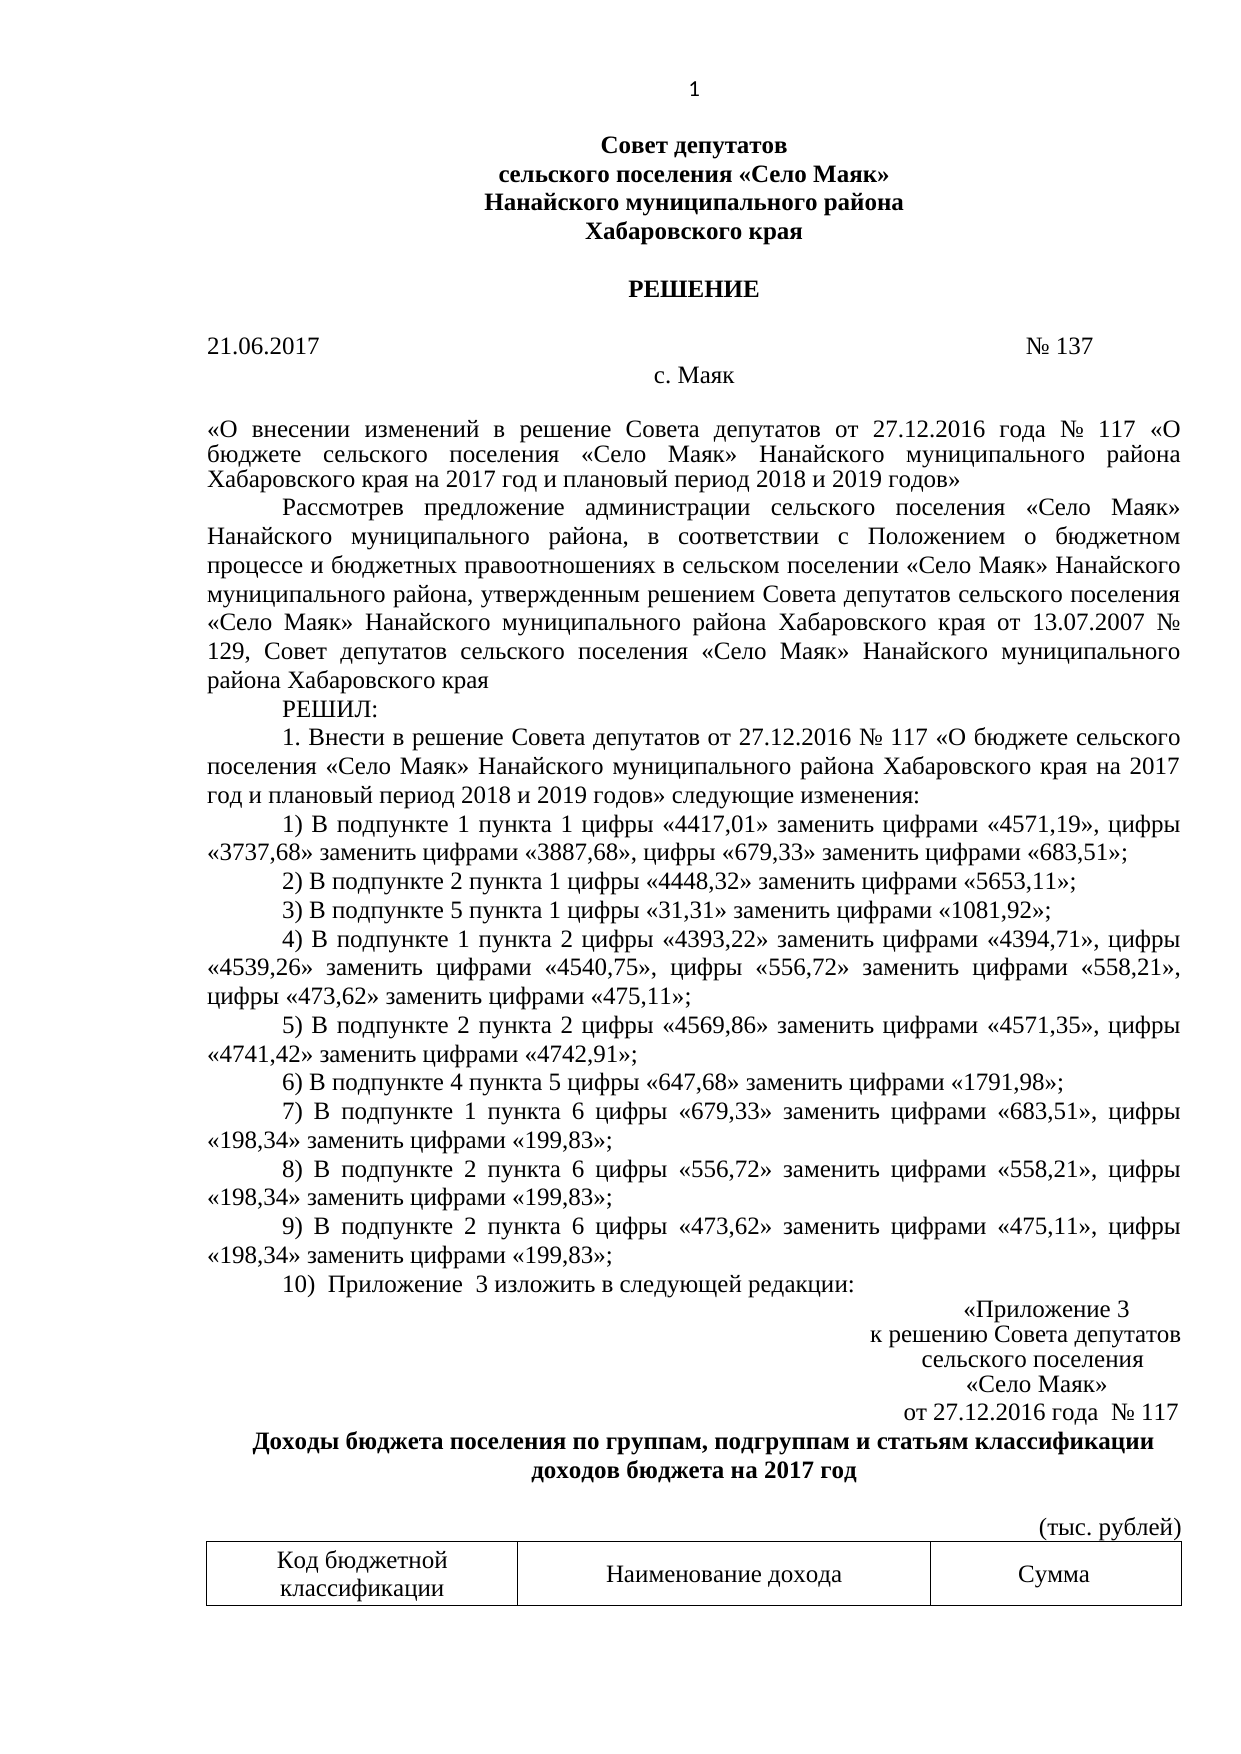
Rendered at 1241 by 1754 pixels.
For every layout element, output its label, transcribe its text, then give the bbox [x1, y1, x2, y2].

text Хабаровского края [207, 216, 1181, 245]
text 1. Внести в решение Совета депутатов от 27.12.2016 № 117 «О бюджете сельского поселения «Село Маяк» Нанайского муниципального района Хабаровского края на 2017 год и плановый период 2018 и 2019 годов» следующие изменения: [207, 722, 1181, 809]
text от 27.12.2016 года № 117 [207, 1397, 1181, 1426]
text Рассмотрев предложение администрации сельского поселения «Село Маяк» Нанайского муниципального района, в соответствии с Положением о бюджетном процессе и бюджетных правоотношениях в сельском поселении «Село Маяк» Нанайского муниципального района, утвержденным решением Совета депутатов сельского поселения «Село Маяк» Нанайского муниципального района Хабаровского края от 13.07.2007 № 129, Совет депутатов сельского поселения «Село Маяк» Нанайского муниципального района Хабаровского края [207, 492, 1181, 694]
text 4) В подпункте 1 пункта 2 цифры «4393,22» заменить цифрами «4394,71», цифры «4539,26» заменить цифрами «4540,75», цифры «556,72» заменить цифрами «558,21», цифры «473,62» заменить цифрами «475,11»; [207, 924, 1181, 1010]
text РЕШЕНИЕ [207, 274, 1181, 302]
text 21.06.2017 № 137 [207, 331, 1181, 360]
text 8) В подпункте 2 пункта 6 цифры «556,72» заменить цифрами «558,21», цифры «198,34» заменить цифрами «199,83»; [207, 1154, 1181, 1211]
text (тыс. рублей) [207, 1512, 1181, 1541]
text сельского поселения [794, 1347, 1181, 1372]
text 6) В подпункте 4 пункта 5 цифры «647,68» заменить цифрами «1791,98»; [207, 1067, 1181, 1096]
table_header Сумма [931, 1542, 1181, 1605]
text 9) В подпункте 2 пункта 6 цифры «473,62» заменить цифрами «475,11», цифры «198,34» заменить цифрами «199,83»; [207, 1211, 1181, 1269]
text РЕШИЛ: [207, 694, 1181, 722]
text 5) В подпункте 2 пункта 2 цифры «4569,86» заменить цифрами «4571,35», цифры «4741,42» заменить цифрами «4742,91»; [207, 1010, 1181, 1067]
text к решению Совета депутатов [794, 1322, 1181, 1347]
text 7) В подпункте 1 пункта 6 цифры «679,33» заменить цифрами «683,51», цифры «198,34» заменить цифрами «199,83»; [207, 1096, 1181, 1154]
text «Приложение 3 [207, 1297, 1181, 1322]
text с. Маяк [207, 360, 1181, 389]
text 1) В подпункте 1 пункта 1 цифры «4417,01» заменить цифрами «4571,19», цифры «3737,68» заменить цифрами «3887,68», цифры «679,33» заменить цифрами «683,51»; [207, 809, 1181, 866]
table_header Код бюджетной классификации [207, 1542, 517, 1605]
text Совет депутатов [207, 130, 1181, 159]
table_header Наименование дохода [518, 1542, 930, 1605]
text Доходы бюджета поселения по группам, подгруппам и статьям классификации доходов бюджета на 2017 год [207, 1426, 1181, 1484]
text 10) Приложение 3 изложить в следующей редакции: [207, 1269, 1181, 1297]
text Нанайского муниципального района [207, 187, 1181, 216]
text «О внесении изменений в решение Совета депутатов от 27.12.2016 года № 117 «О бюджете сельского поселения «Село Маяк» Нанайского муниципального района Хабаровского края на 2017 год и плановый период 2018 и 2019 годов» [207, 417, 1181, 492]
text сельского поселения «Село Маяк» [207, 159, 1181, 187]
text «Село Маяк» [794, 1372, 1181, 1397]
text 3) В подпункте 5 пункта 1 цифры «31,31» заменить цифрами «1081,92»; [207, 895, 1181, 924]
text 2) В подпункте 2 пункта 1 цифры «4448,32» заменить цифрами «5653,11»; [207, 866, 1181, 895]
